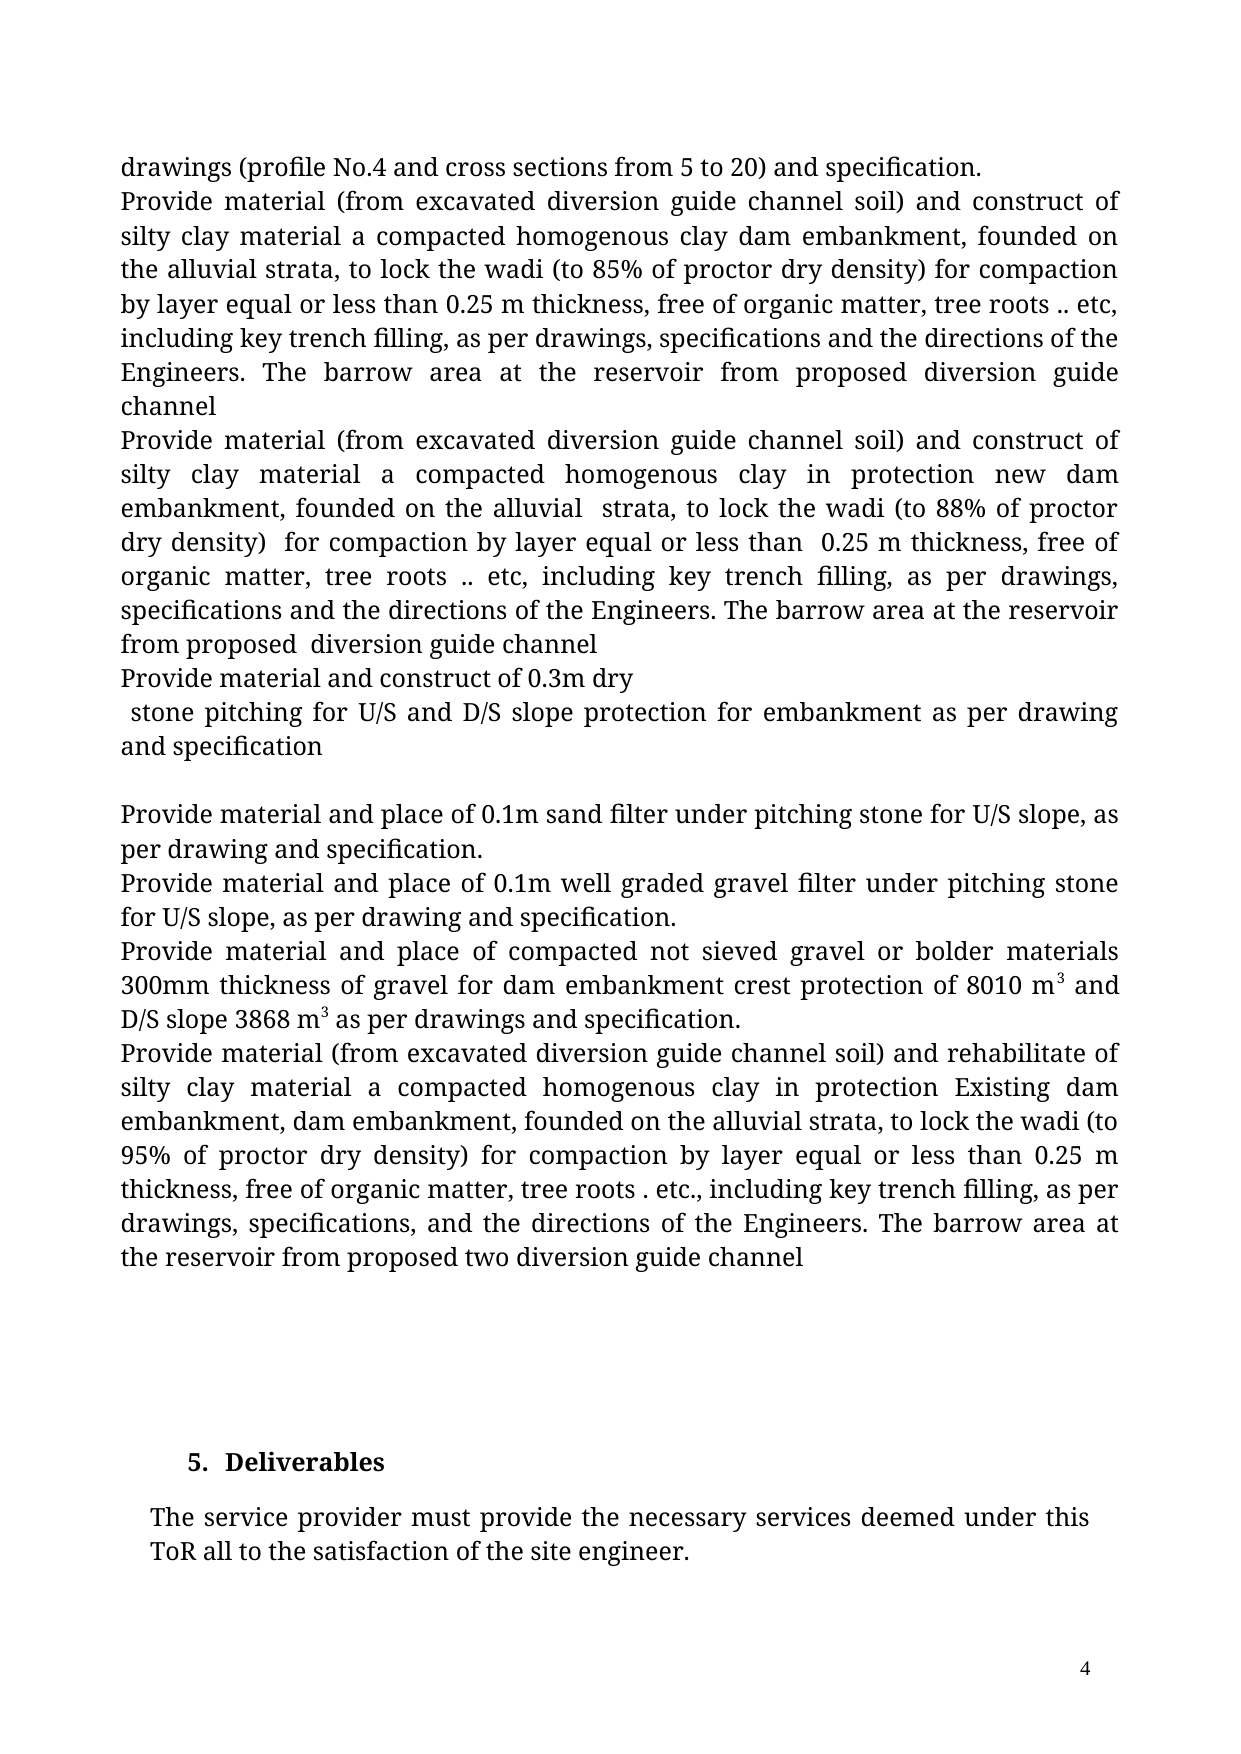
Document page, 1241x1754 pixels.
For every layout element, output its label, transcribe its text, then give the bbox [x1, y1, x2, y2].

text The service provider must provide the necessary services deemed under this ToR all to the satisfaction of the site engineer. [150, 1499, 1090, 1567]
table_cell Provide material (from excavated diversion guide channel soil) and construct of silty clay material a compacted homogenous clay in protection new dam embankment, founded on the alluvial strata, to lock the wadi (to 88% of proctor dry density) for compaction by layer equal or less than thickness, free of organic matter, tree roots .. etc, including key trench filling, as per drawings, specifications and the directions of the Engineers. The barrow area at the reservoir from proposed diversion guide channel [109, 423, 1131, 661]
table_cell Provide material (from excavated diversion guide channel soil) and construct of silty clay material a compacted homogenous clay dam embankment, founded on the alluvial strata, to lock the wadi (to 85% of proctor dry density) for compaction by layer equal or less than 0.25 m thickness, free of organic matter, tree roots .. etc, including key trench filling, as per drawings, specifications and the directions of the Engineers. The barrow area at the reservoir from proposed diversion guide channel [109, 184, 1131, 422]
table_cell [109, 150, 1131, 184]
table_cell Provide material and place of 0.1m well graded gravel filter under pitching stone for U/S slope, as per drawing and specification. [109, 865, 1131, 933]
table_cell Provide material and construct of 0.3m dry stone pitching for U/S and D/S slope protection for embankment as per drawing and specification [109, 661, 1131, 797]
table_cell Provide material and place of 0.1m sand filter under pitching stone for U/S slope, as per drawing and specification. [109, 797, 1131, 865]
table_cell Provide material and place of compacted not sieved gravel or bolder materials 300mm thickness of gravel for dam embankment crest protection of 8010 m3 and D/S slope 3868 m3 as per drawings and specification. [109, 934, 1131, 1036]
list Deliverables [187, 1444, 1090, 1478]
table_cell Provide material (from excavated diversion guide channel soil) and rehabilitate of silty clay material a compacted homogenous clay in protection Existing dam embankment, dam embankment, founded on the alluvial strata, to lock the wadi (to 95% of proctor dry density) for compaction by layer equal or less than 0.25 m thickness, free of organic matter, tree roots . etc., including key trench filling, as per drawings, specifications, and the directions of the Engineers. The barrow area at the reservoir from proposed two diversion guide channel [109, 1036, 1131, 1274]
